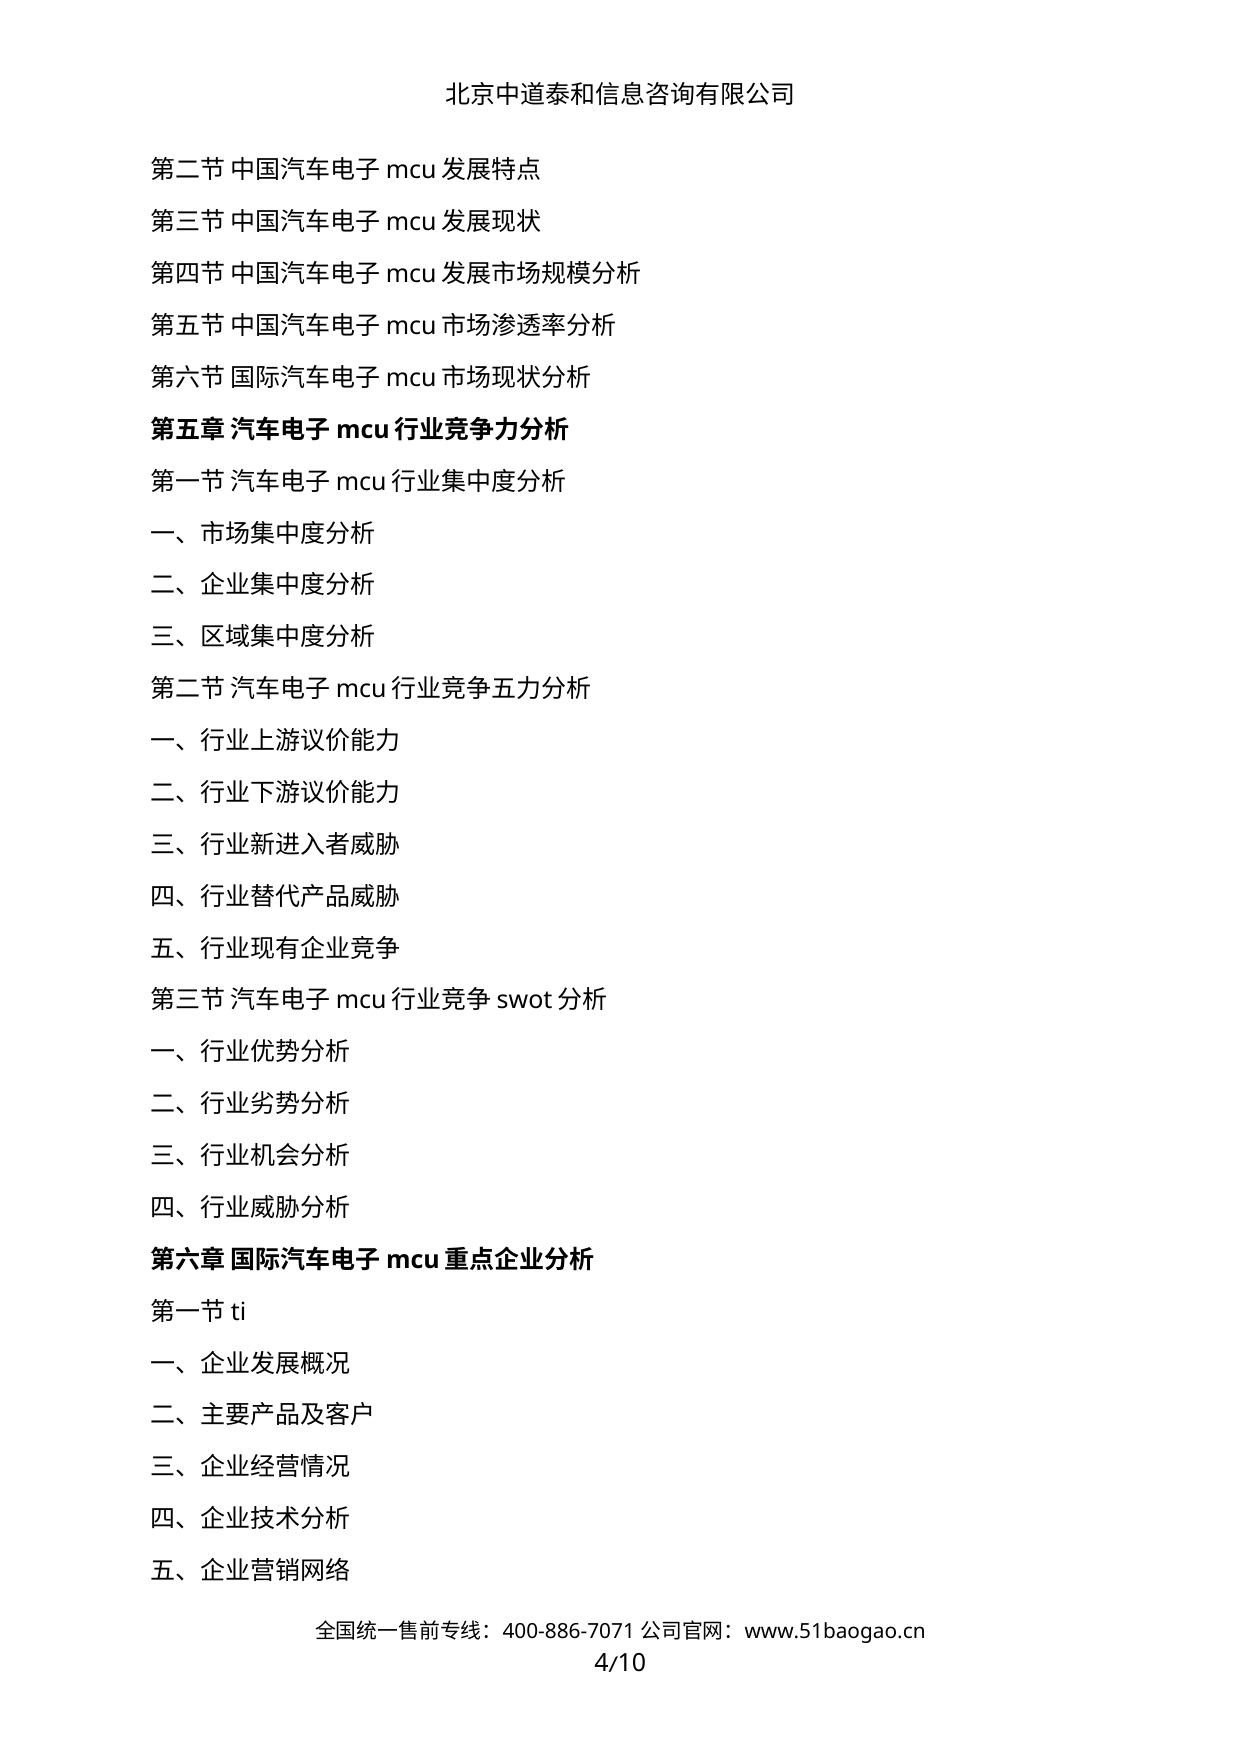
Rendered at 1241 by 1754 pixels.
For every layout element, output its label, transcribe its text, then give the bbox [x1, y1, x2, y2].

text 第四节 中国汽车电子mcu发展市场规模分析 [150, 254, 1090, 290]
text 第二节 汽车电子mcu行业竞争五力分析 [150, 669, 1090, 705]
text 第一节 ti [150, 1291, 1090, 1327]
text 一、行业上游议价能力 [150, 721, 1090, 757]
text 五、企业营销网络 [150, 1551, 1090, 1587]
text 第五章 汽车电子mcu行业竞争力分析 [150, 409, 1090, 446]
text 四、企业技术分析 [150, 1499, 1090, 1535]
text 四、行业威胁分析 [150, 1187, 1090, 1224]
text 二、主要产品及客户 [150, 1395, 1090, 1431]
text 第一节 汽车电子mcu行业集中度分析 [150, 461, 1090, 497]
text 三、行业机会分析 [150, 1136, 1090, 1172]
text 三、区域集中度分析 [150, 617, 1090, 653]
text 第六节 国际汽车电子mcu市场现状分析 [150, 357, 1090, 394]
text 三、企业经营情况 [150, 1447, 1090, 1483]
text 一、市场集中度分析 [150, 513, 1090, 549]
text 三、行业新进入者威胁 [150, 824, 1090, 861]
text 五、行业现有企业竞争 [150, 928, 1090, 964]
text 第六章 国际汽车电子mcu重点企业分析 [150, 1239, 1090, 1276]
text 二、行业下游议价能力 [150, 772, 1090, 809]
text 二、企业集中度分析 [150, 565, 1090, 601]
text 第三节 中国汽车电子mcu发展现状 [150, 202, 1090, 238]
text 一、行业优势分析 [150, 1032, 1090, 1068]
text 二、行业劣势分析 [150, 1084, 1090, 1120]
text 第二节 中国汽车电子mcu发展特点 [150, 150, 1090, 186]
text 一、企业发展概况 [150, 1343, 1090, 1379]
text 四、行业替代产品威胁 [150, 876, 1090, 912]
text 第三节 汽车电子mcu行业竞争swot分析 [150, 980, 1090, 1016]
text 第五节 中国汽车电子mcu市场渗透率分析 [150, 306, 1090, 342]
